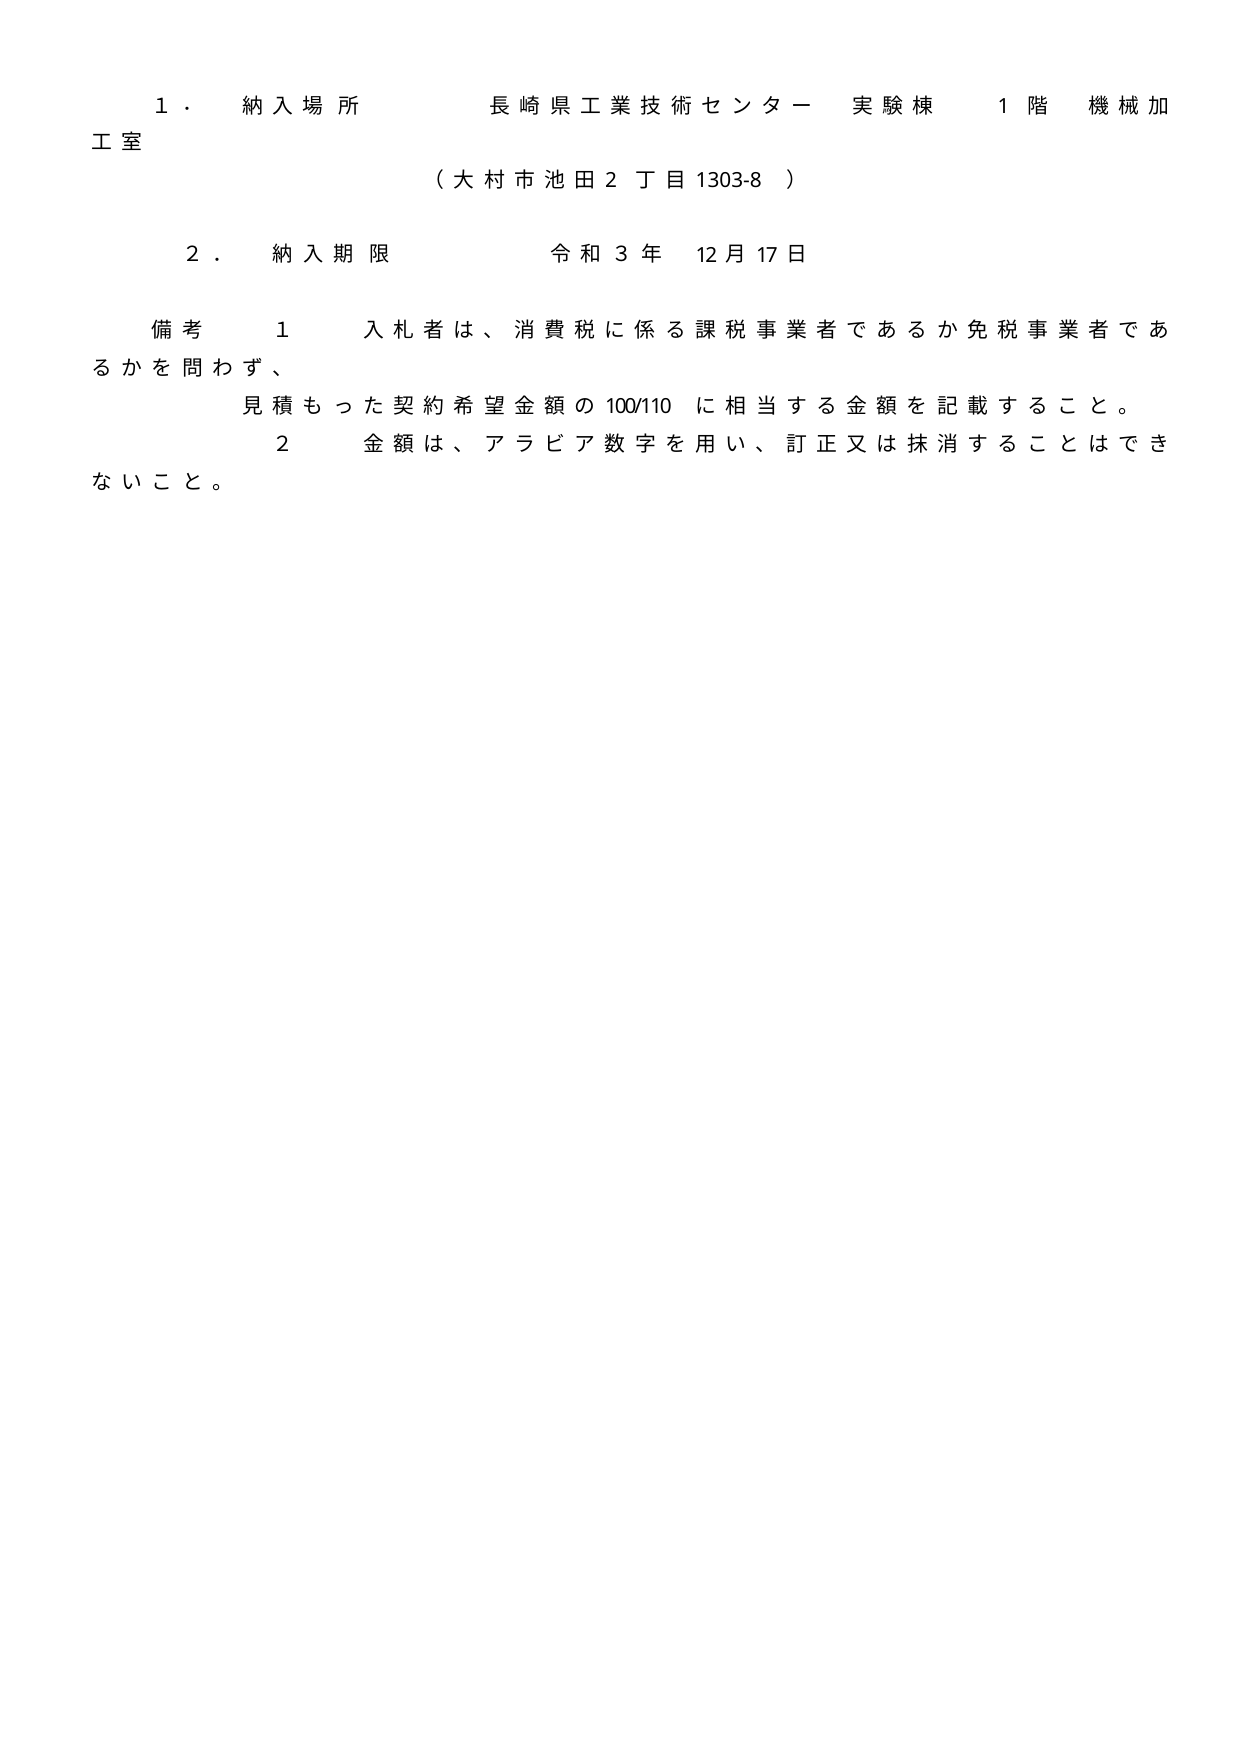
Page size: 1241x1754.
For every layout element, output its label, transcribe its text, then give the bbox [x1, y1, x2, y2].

text 見積もった契約希望金額の100/110に相当する金額を記載すること。 [91, 387, 1179, 425]
text ２ 金額は、アラビア数字を用い、訂正又は抹消することはできないこと。 [91, 425, 1179, 501]
text （大村市池田2丁目1303-8） [91, 159, 1179, 197]
text ２． 納入期限 令和３年12月17日 [91, 235, 1179, 273]
text 備考 １ 入札者は、消費税に係る課税事業者であるか免税事業者であるかを問わず、 [91, 311, 1179, 387]
text １． 納入場所 長崎県工業技術センター 実験棟 1階 機械加工室 [91, 84, 1179, 159]
